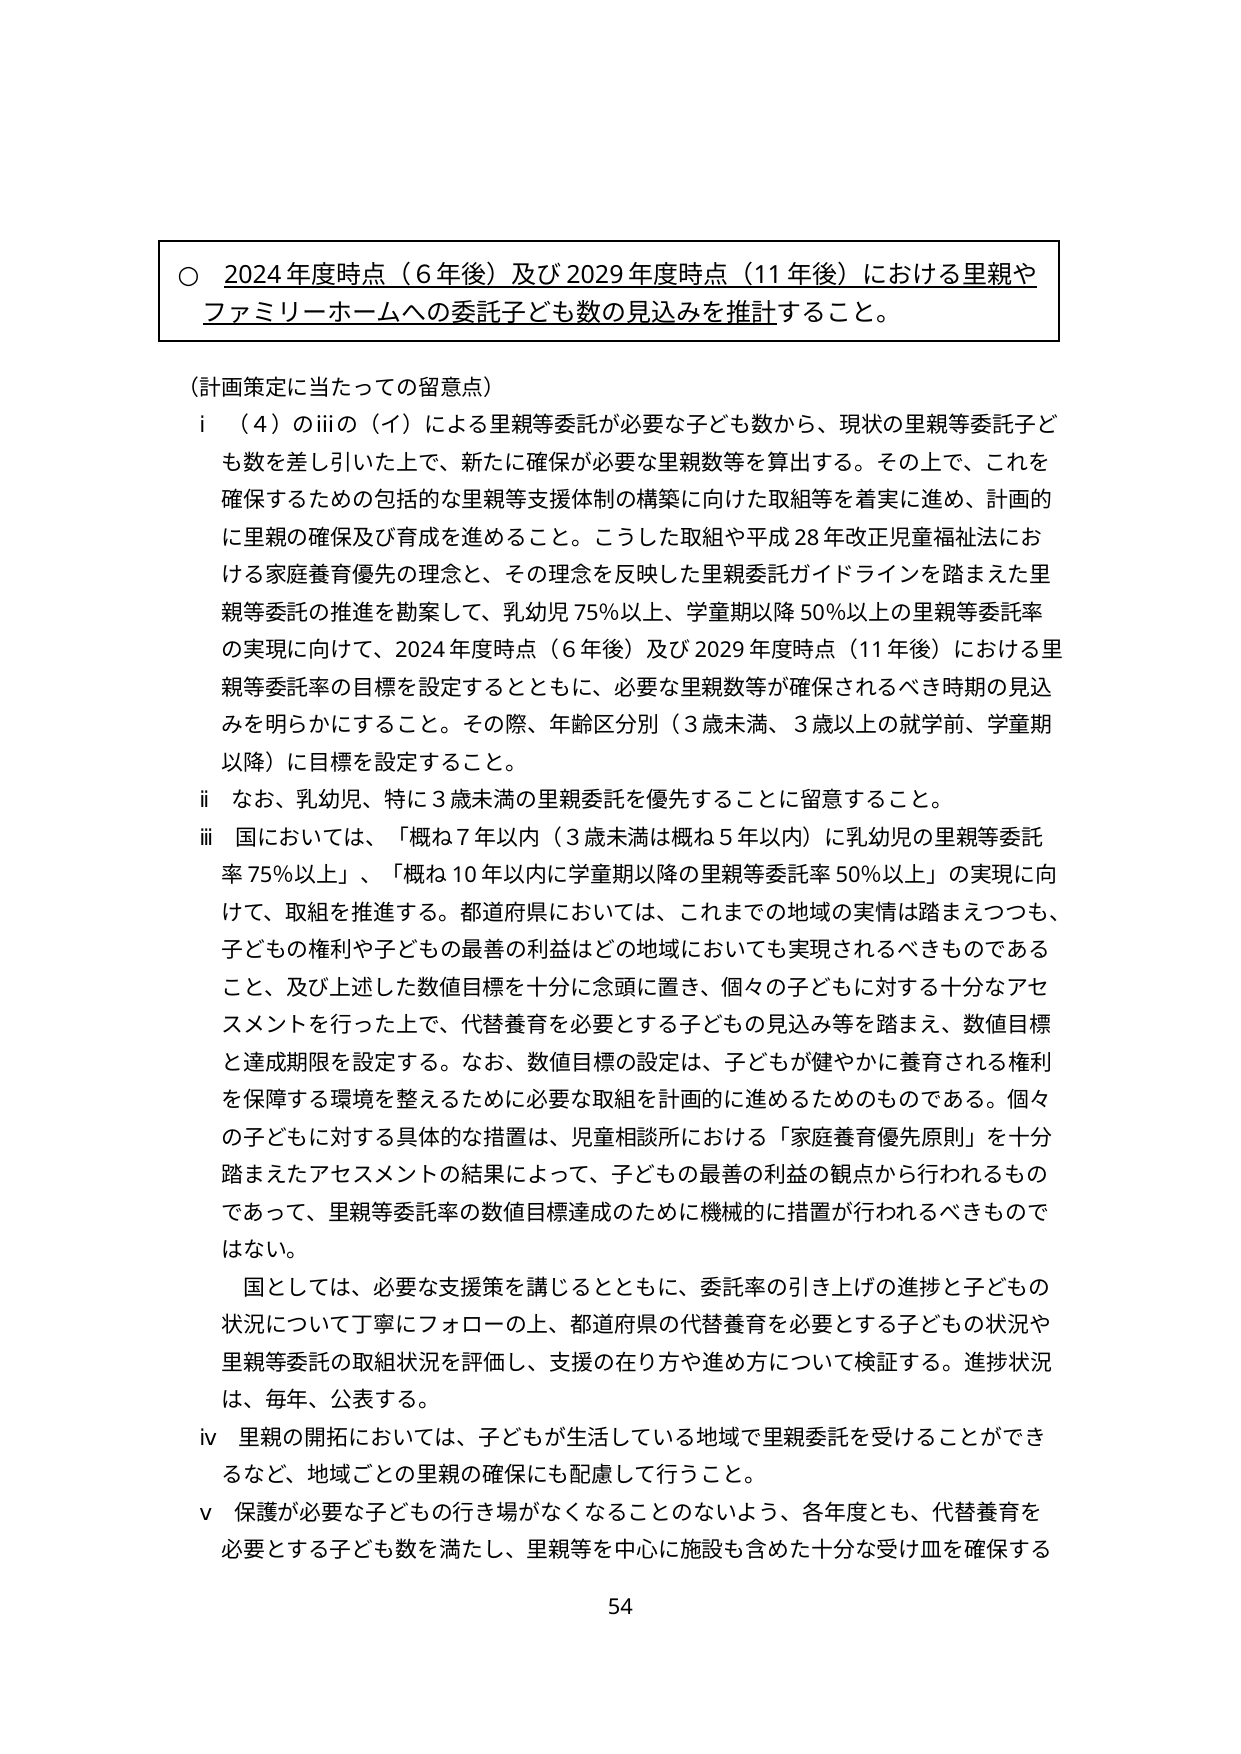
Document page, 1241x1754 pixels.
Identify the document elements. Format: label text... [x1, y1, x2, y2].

text ⅲ 国においては、「概ね７年以内（３歳未満は概ね５年以内）に乳幼児の里親等委託率75％以上」、「概ね10年以内に学童期以降の里親等委託率50％以上」の実現に向けて、取組を推進する。都道府県においては、これまでの地域の実情は踏まえつつも、子どもの権利や子どもの最善の利益はどの地域においても実現されるべきものであること、及び上述した数値目標を十分に念頭に置き、個々の子どもに対する十分なアセスメントを行った上で、代替養育を必要とする子どもの見込み等を踏まえ、数値目標と達成期限を設定する。なお、数値目標の設定は、子どもが健やかに養育される権利を保障する環境を整えるために必要な取組を計画的に進めるためのものである。個々の子どもに対する具体的な措置は、児童相談所における「家庭養育優先原則」を十分踏まえたアセスメントの結果によって、子どもの最善の利益の観点から行われるものであって、里親等委託率の数値目標達成のために機械的に措置が行われるべきものではない。 [199, 817, 1063, 1267]
text 国としては、必要な支援策を講じるとともに、委託率の引き上げの進捗と子どもの状況について丁寧にフォローの上、都道府県の代替養育を必要とする子どもの状況や里親等委託の取組状況を評価し、支援の在り方や進め方について検証する。進捗状況は、毎年、公表する。 [221, 1267, 1063, 1417]
text ⅰ （４）のⅲの（イ）による里親等委託が必要な子ども数から、現状の里親等委託子ども数を差し引いた上で、新たに確保が必要な里親数等を算出する。その上で、これを確保するための包括的な里親等支援体制の構築に向けた取組等を着実に進め、計画的に里親の確保及び育成を進めること。こうした取組や平成28年改正児童福祉法における家庭養育優先の理念と、その理念を反映した里親委託ガイドラインを踏まえた里親等委託の推進を勘案して、乳幼児75％以上、学童期以降50％以上の里親等委託率の実現に向けて、2024年度時点（６年後）及び2029年度時点（11年後）における里親等委託率の目標を設定するとともに、必要な里親数等が確保されるべき時期の見込みを明らかにすること。その際、年齢区分別（３歳未満、３歳以上の就学前、学童期以降）に目標を設定すること。 [199, 404, 1063, 779]
text ⅳ 里親の開拓においては、子どもが生活している地域で里親委託を受けることができるなど、地域ごとの里親の確保にも配慮して行うこと。 [199, 1417, 1063, 1492]
text ○ 2024年度時点（６年後）及び2029年度時点（11年後）における里親やファミリーホームへの委託子ども数の見込みを推計すること。 [177, 254, 1058, 329]
text （計画策定に当たっての留意点） [177, 367, 1063, 404]
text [199, 1492, 1063, 1567]
text ⅱ なお、乳幼児、特に３歳未満の里親委託を優先することに留意すること。 [199, 779, 1063, 817]
